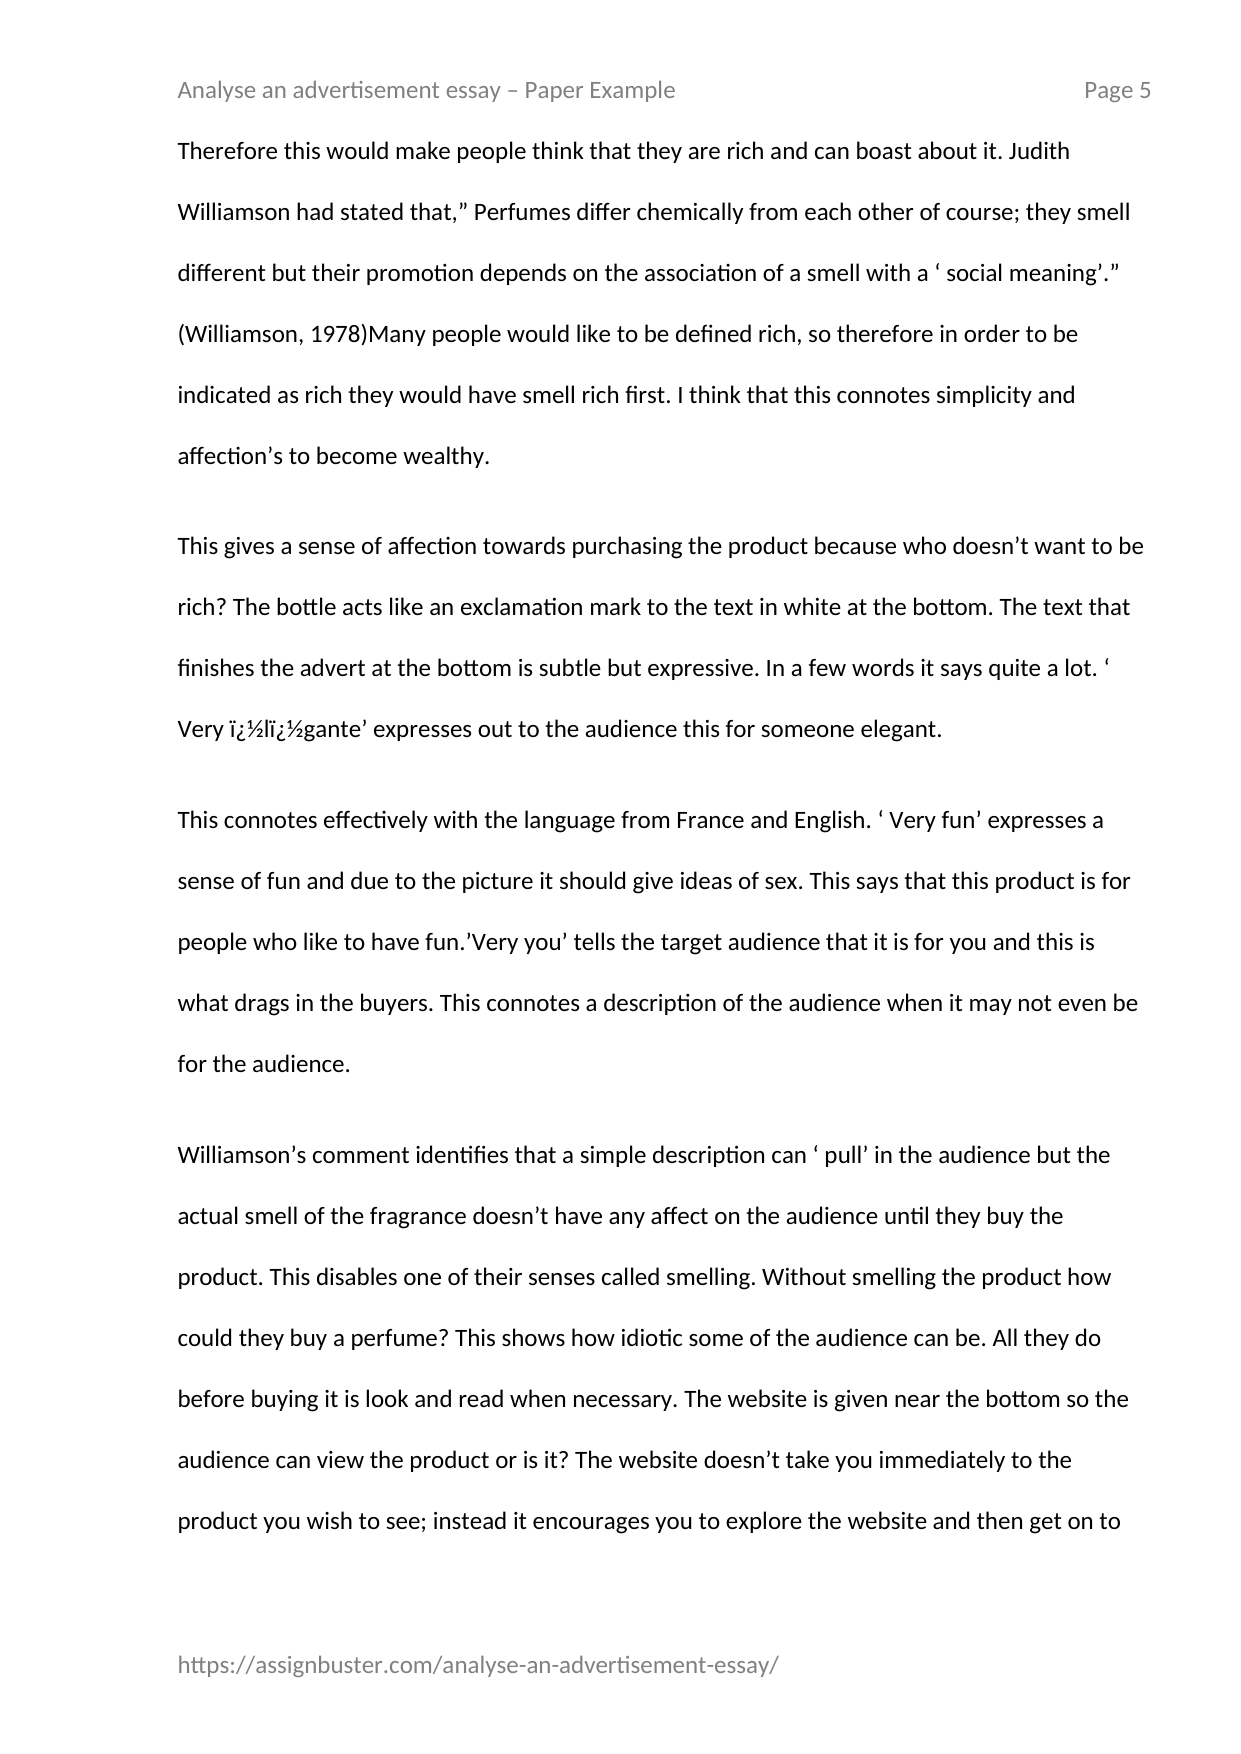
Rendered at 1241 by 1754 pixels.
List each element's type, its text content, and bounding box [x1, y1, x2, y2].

text This gives a sense of affection towards purchasing the product because who doesn’t want to be rich? The bottle acts like an exclamation mark to the text in white at the bottom. The text that finishes the advert at the bottom is subtle but expressive. In a few words it says quite a lot. ‘ Very ï¿½lï¿½gante’ expresses out to the audience this for someone elegant. [177, 531, 1152, 744]
text This connotes effectively with the language from France and English. ‘ Very fun’ expresses a sense of fun and due to the picture it should give ideas of sex. This says that this product is for people who like to have fun.’Very you’ tells the target audience that it is for you and this is what drags in the buyers. This connotes a description of the audience when it may not even be for the audience. [177, 804, 1152, 1079]
text Therefore this would make people think that they are rich and can boast about it. Judith Williamson had stated that,” Perfumes differ chemically from each other of course; they smell different but their promotion depends on the association of a smell with a ‘ social meaning’.” (Williamson, 1978)Many people would like to be defined rich, so therefore in order to be indicated as rich they would have smell rich first. I think that this connotes simplicity and affection’s to become wealthy. [177, 135, 1152, 471]
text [177, 1139, 1152, 1536]
